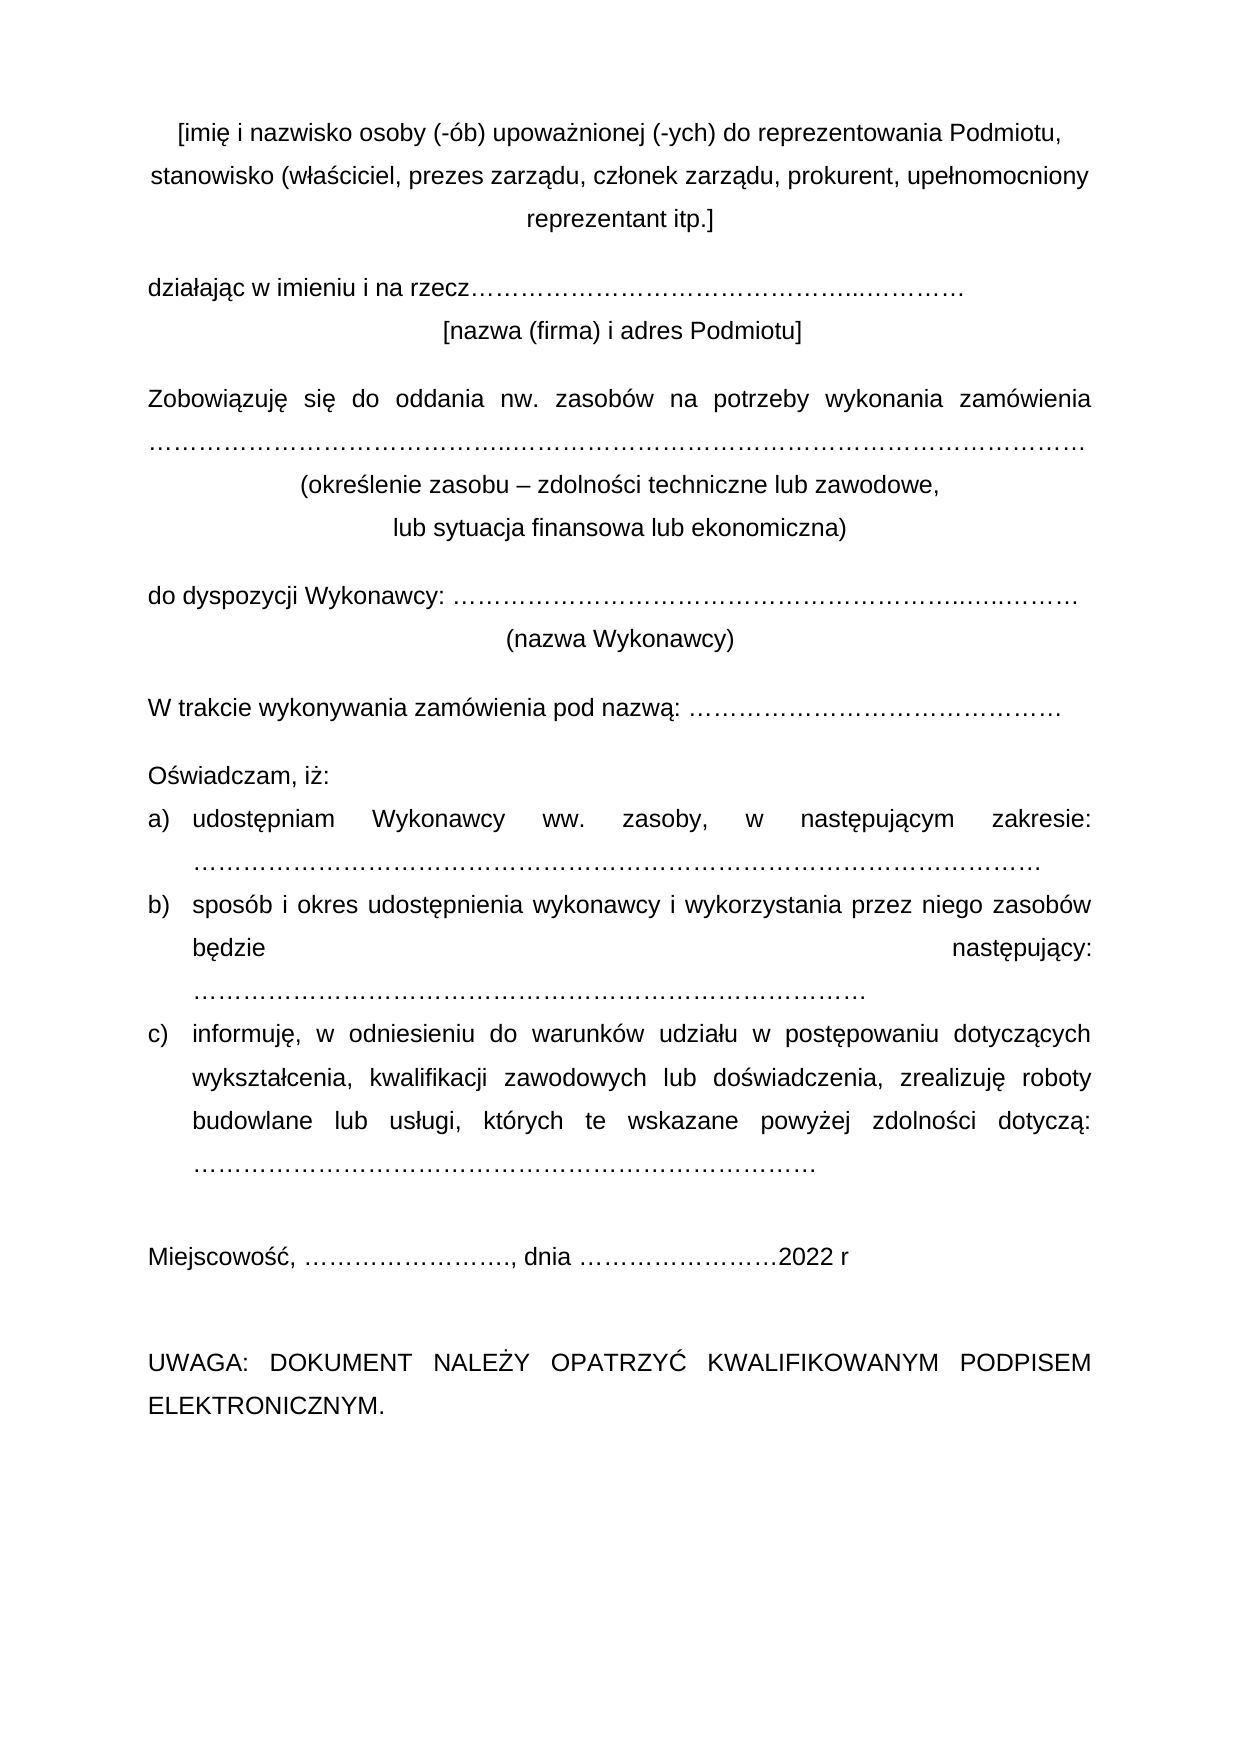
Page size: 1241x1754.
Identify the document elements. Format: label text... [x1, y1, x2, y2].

text (określenie zasobu – zdolności techniczne lub zawodowe, [148, 470, 1092, 499]
list udostępniam Wykonawcy ww. zasoby, w następującym zakresie: ………………………………………………………………………………………… [148, 804, 1092, 876]
list informuję, w odniesieniu do warunków udziału w postępowaniu dotyczących wykształcenia, kwalifikacji zawodowych lub doświadczenia, zrealizuję roboty budowlane lub usługi, których te wskazane powyżej zdolności dotyczą: ………………………………………………………………… [148, 1019, 1092, 1177]
text (nazwa Wykonawcy) [148, 624, 1092, 653]
list sposób i okres udostępnienia wykonawcy i wykorzystania przez niego zasobów będzie następujący: ……………………………………………………………………… [148, 890, 1092, 1005]
text do dyspozycji Wykonawcy: ……………………………………………………..…..……… [148, 581, 1092, 610]
text [imię i nazwisko osoby (-ób) upoważnionej (-ych) do reprezentowania Podmiotu, stanowisko (właściciel, prezes zarządu, członek zarządu, prokurent, upełnomocniony reprezentant itp.] [148, 118, 1092, 233]
text Miejscowość, ……………………., dnia ……………………2022 r [148, 1242, 1092, 1271]
text [nazwa (firma) i adres Podmiotu] [369, 316, 1092, 344]
text działając w imieniu i na rzecz………………………………………...………… [148, 272, 1092, 301]
text UWAGA: DOKUMENT NALEŻY OPATRZYĆ KWALIFIKOWANYM PODPISEM ELEKTRONICZNYM. [148, 1347, 1092, 1419]
text W trakcie wykonywania zamówienia pod nazwą: ……………………………………… [148, 692, 1092, 721]
text lub sytuacja finansowa lub ekonomiczna) [148, 513, 1092, 542]
text Oświadczam, iż: [148, 761, 1092, 789]
text Zobowiązuję się do oddania nw. zasobów na potrzeby wykonania zamówienia ……………………………………..…………………………………………………………… [148, 384, 1092, 456]
